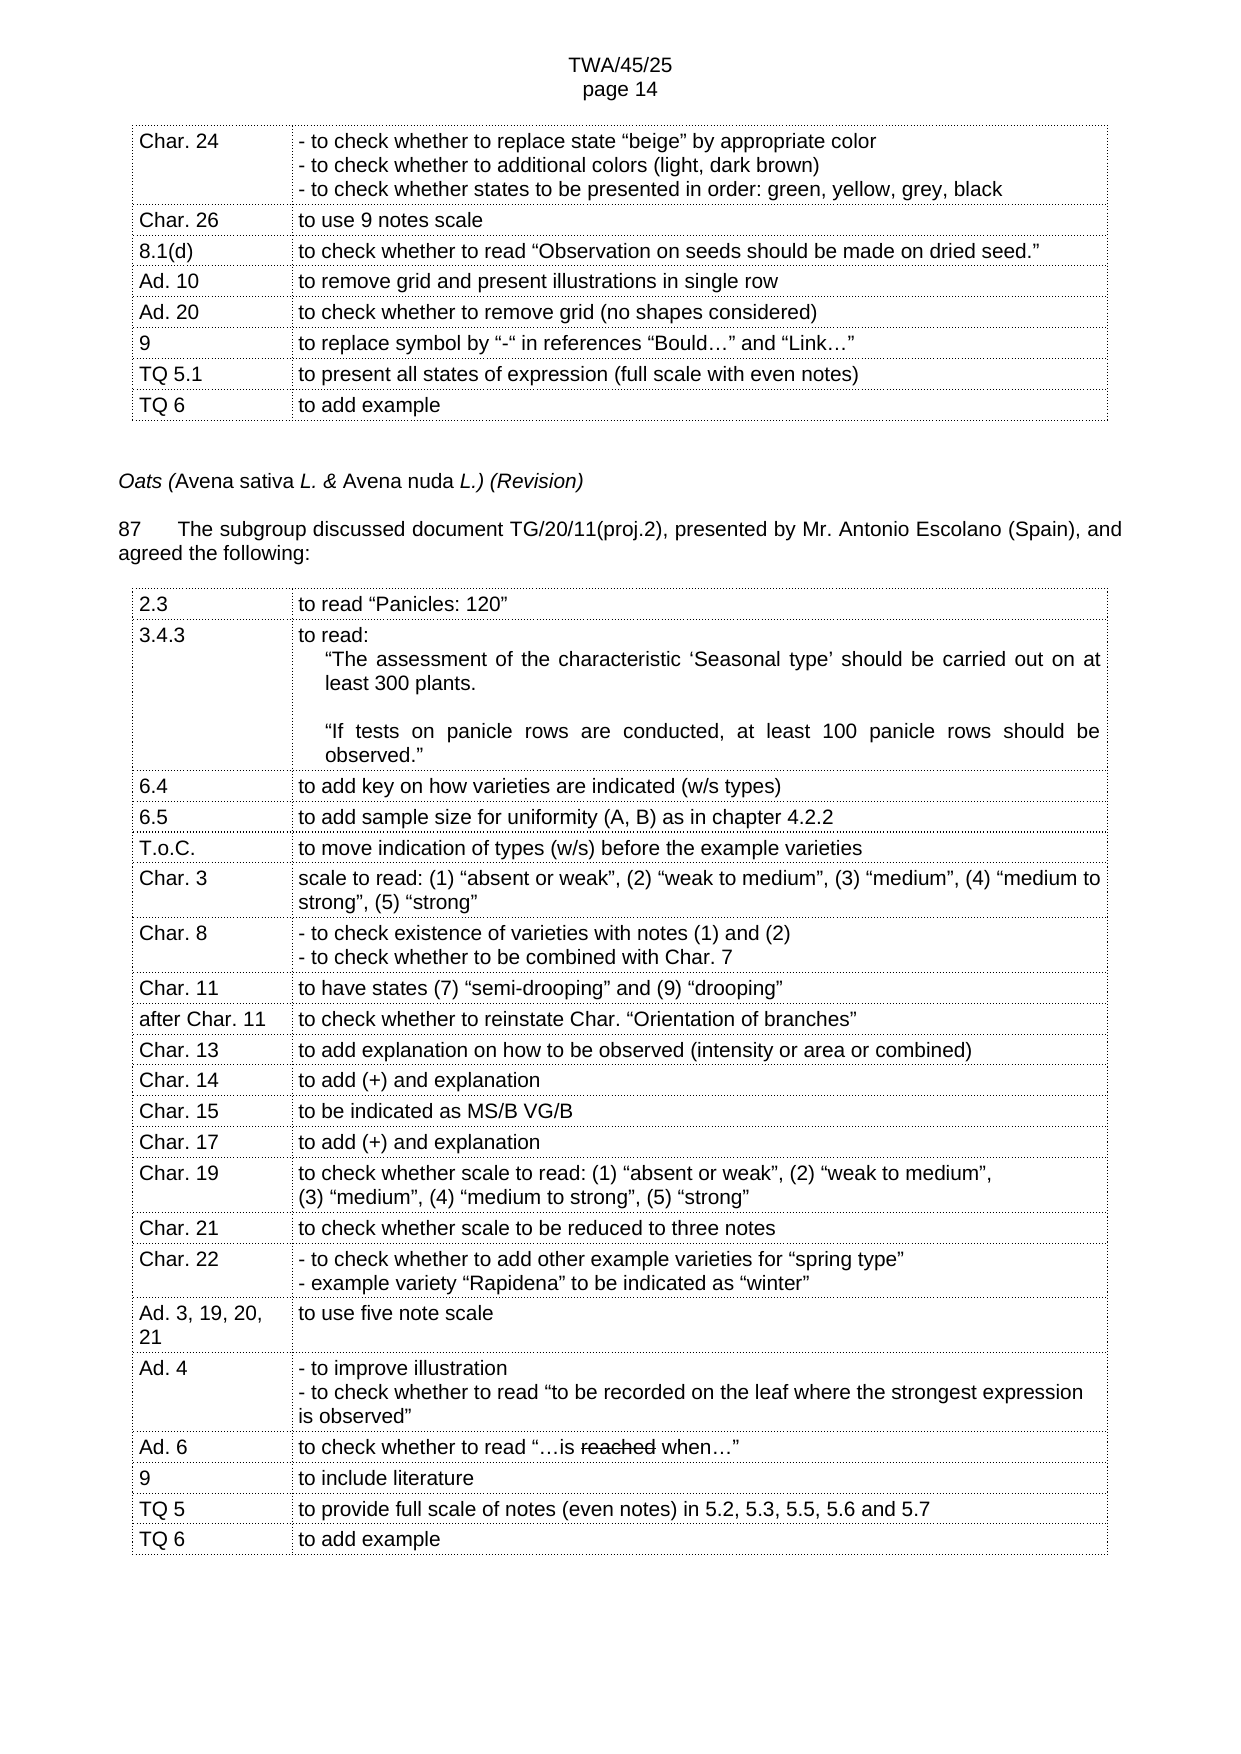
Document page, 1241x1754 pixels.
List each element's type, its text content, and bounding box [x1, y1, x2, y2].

table_cell TQ 6 [133, 389, 292, 419]
table_cell to move indication of types (w/s) before the example varieties [292, 831, 1107, 862]
table_cell to have states (7) “semi-drooping” and (9) “drooping” [292, 972, 1107, 1003]
table_cell after Char. 11 [133, 1003, 292, 1033]
table_cell Char. 11 [133, 972, 292, 1003]
table_cell - to improve illustration - to check whether to read “to be recorded on the leaf where the strongest expression is observed” [292, 1352, 1107, 1431]
table_cell TQ 5.1 [133, 358, 292, 389]
table_cell - to check whether to add other example varieties for “spring type” - example variety “Rapidena” to be indicated as “winter” [292, 1243, 1107, 1297]
table_header to read “Panicles: 120” [292, 588, 1107, 619]
table_header 2.3 [133, 588, 292, 619]
table_cell to check whether scale to read: (1) “absent or weak”, (2) “weak to medium”, (3) “medium”, (4) “medium to strong”, (5) “strong” [292, 1157, 1107, 1212]
table_cell to replace symbol by “-“ in references “Bould…” and “Link…” [292, 327, 1107, 358]
table_cell to remove grid and present illustrations in single row [292, 265, 1107, 296]
table_cell Char. 22 [133, 1243, 292, 1297]
table_cell to use 9 notes scale [292, 204, 1107, 234]
table_cell 6.4 [133, 770, 292, 801]
table_cell to add example [292, 389, 1107, 419]
table_cell to include literature [292, 1462, 1107, 1492]
table_cell 9 [133, 1462, 292, 1492]
table_cell to add sample size for uniformity (A, B) as in chapter 4.2.2 [292, 801, 1107, 831]
table_cell Char. 19 [133, 1157, 292, 1212]
table_cell to add example [292, 1523, 1107, 1554]
text The subgroup discussed document TG/20/11(proj.2), presented by Mr. Antonio Escolano (Spain), and agreed the following: [118, 516, 1122, 564]
table_cell TQ 6 [133, 1523, 292, 1554]
table_cell to check whether to remove grid (no shapes considered) [292, 296, 1107, 327]
table_cell 9 [133, 327, 292, 358]
table_cell Char. 17 [133, 1126, 292, 1157]
table_cell Char. 26 [133, 204, 292, 234]
table_cell Ad. 6 [133, 1431, 292, 1462]
table_cell to use five note scale [292, 1297, 1107, 1352]
table_cell to check whether to reinstate Char. “Orientation of branches” [292, 1003, 1107, 1033]
table_cell Char. 21 [133, 1212, 292, 1242]
table_cell scale to read: (1) “absent or weak”, (2) “weak to medium”, (3) “medium”, (4) “medium to strong”, (5) “strong” [292, 862, 1107, 917]
table_cell 8.1(d) [133, 235, 292, 265]
table_cell - to check whether to replace state “beige” by appropriate color - to check whether to additional colors (light, dark brown) - to check whether states to be presented in order: green, yellow, grey, black [292, 125, 1107, 204]
table_cell Char. 8 [133, 917, 292, 972]
table_cell T.o.C. [133, 831, 292, 862]
table_cell 6.5 [133, 801, 292, 831]
table_cell to check whether to read “…is reached when…” [292, 1431, 1107, 1462]
table_cell TQ 5 [133, 1493, 292, 1523]
table_cell to present all states of expression (full scale with even notes) [292, 358, 1107, 389]
table_cell to add explanation on how to be observed (intensity or area or combined) [292, 1034, 1107, 1064]
table_cell Char. 3 [133, 862, 292, 917]
table_cell to add (+) and explanation [292, 1064, 1107, 1095]
subtitle Oats (Avena sativa L. & Avena nuda L.) (Revision) [118, 468, 1122, 492]
table_cell Char. 15 [133, 1095, 292, 1126]
table_cell to check whether scale to be reduced to three notes [292, 1212, 1107, 1242]
table_cell to check whether to read “Observation on seeds should be made on dried seed.” [292, 235, 1107, 265]
table_cell to be indicated as MS/B VG/B [292, 1095, 1107, 1126]
table_cell Char. 14 [133, 1064, 292, 1095]
table_cell to add (+) and explanation [292, 1126, 1107, 1157]
table_cell Ad. 10 [133, 265, 292, 296]
table_cell - to check existence of varieties with notes (1) and (2) - to check whether to be combined with Char. 7 [292, 917, 1107, 972]
table_cell Char. 24 [133, 125, 292, 204]
table_cell to read: “The assessment of the characteristic ‘Seasonal type’ should be carried out on at least 300 plants. “If tests on panicle rows are conducted, at least 100 panicle rows should be observed.” [292, 619, 1107, 770]
table_cell Ad. 4 [133, 1352, 292, 1431]
table_cell Ad. 3, 19, 20, 21 [133, 1297, 292, 1352]
table_cell Char. 13 [133, 1034, 292, 1064]
table_cell 3.4.3 [133, 619, 292, 770]
table_cell Ad. 20 [133, 296, 292, 327]
table_cell to add key on how varieties are indicated (w/s types) [292, 770, 1107, 801]
table_cell to provide full scale of notes (even notes) in 5.2, 5.3, 5.5, 5.6 and 5.7 [292, 1493, 1107, 1523]
